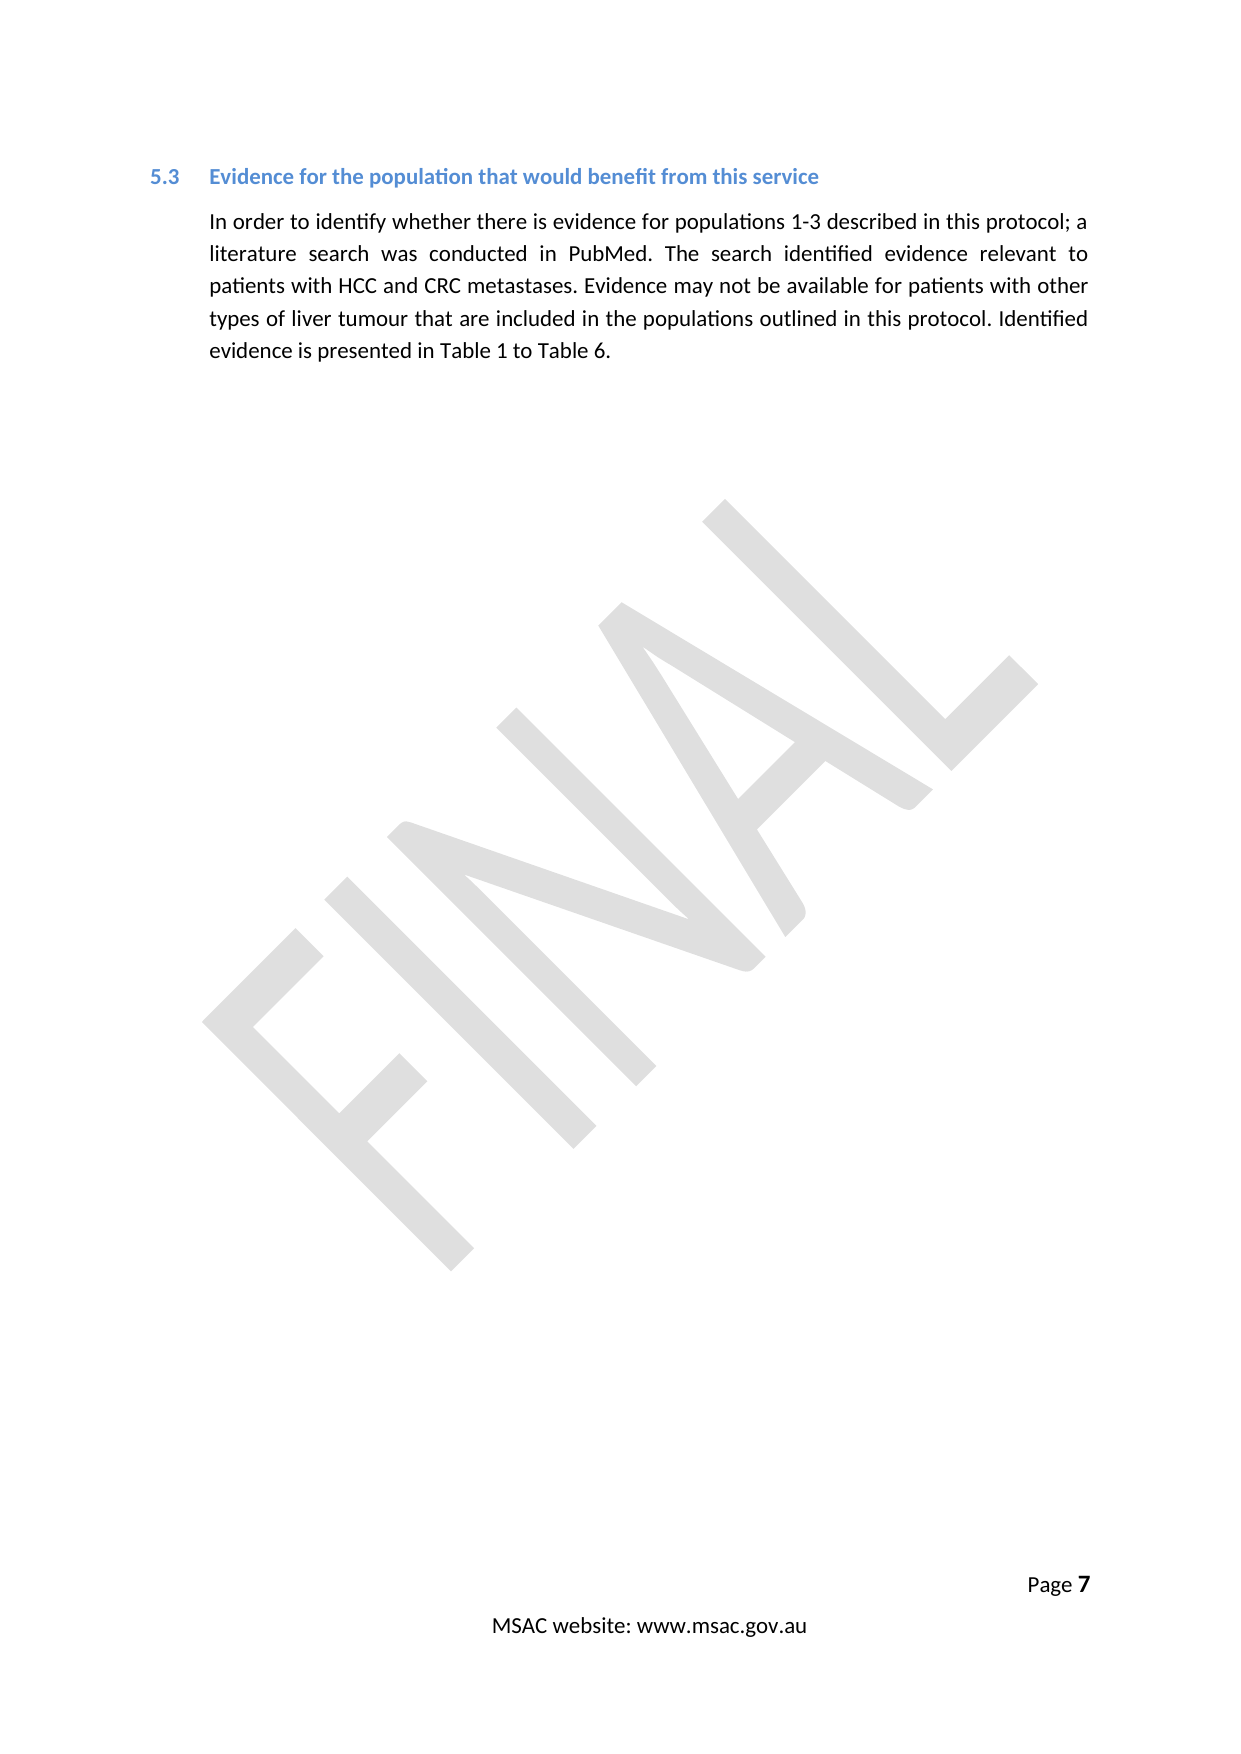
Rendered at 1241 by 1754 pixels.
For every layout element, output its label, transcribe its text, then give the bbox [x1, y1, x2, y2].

subtitle Evidence for the population that would benefit from this service [150, 162, 1090, 191]
